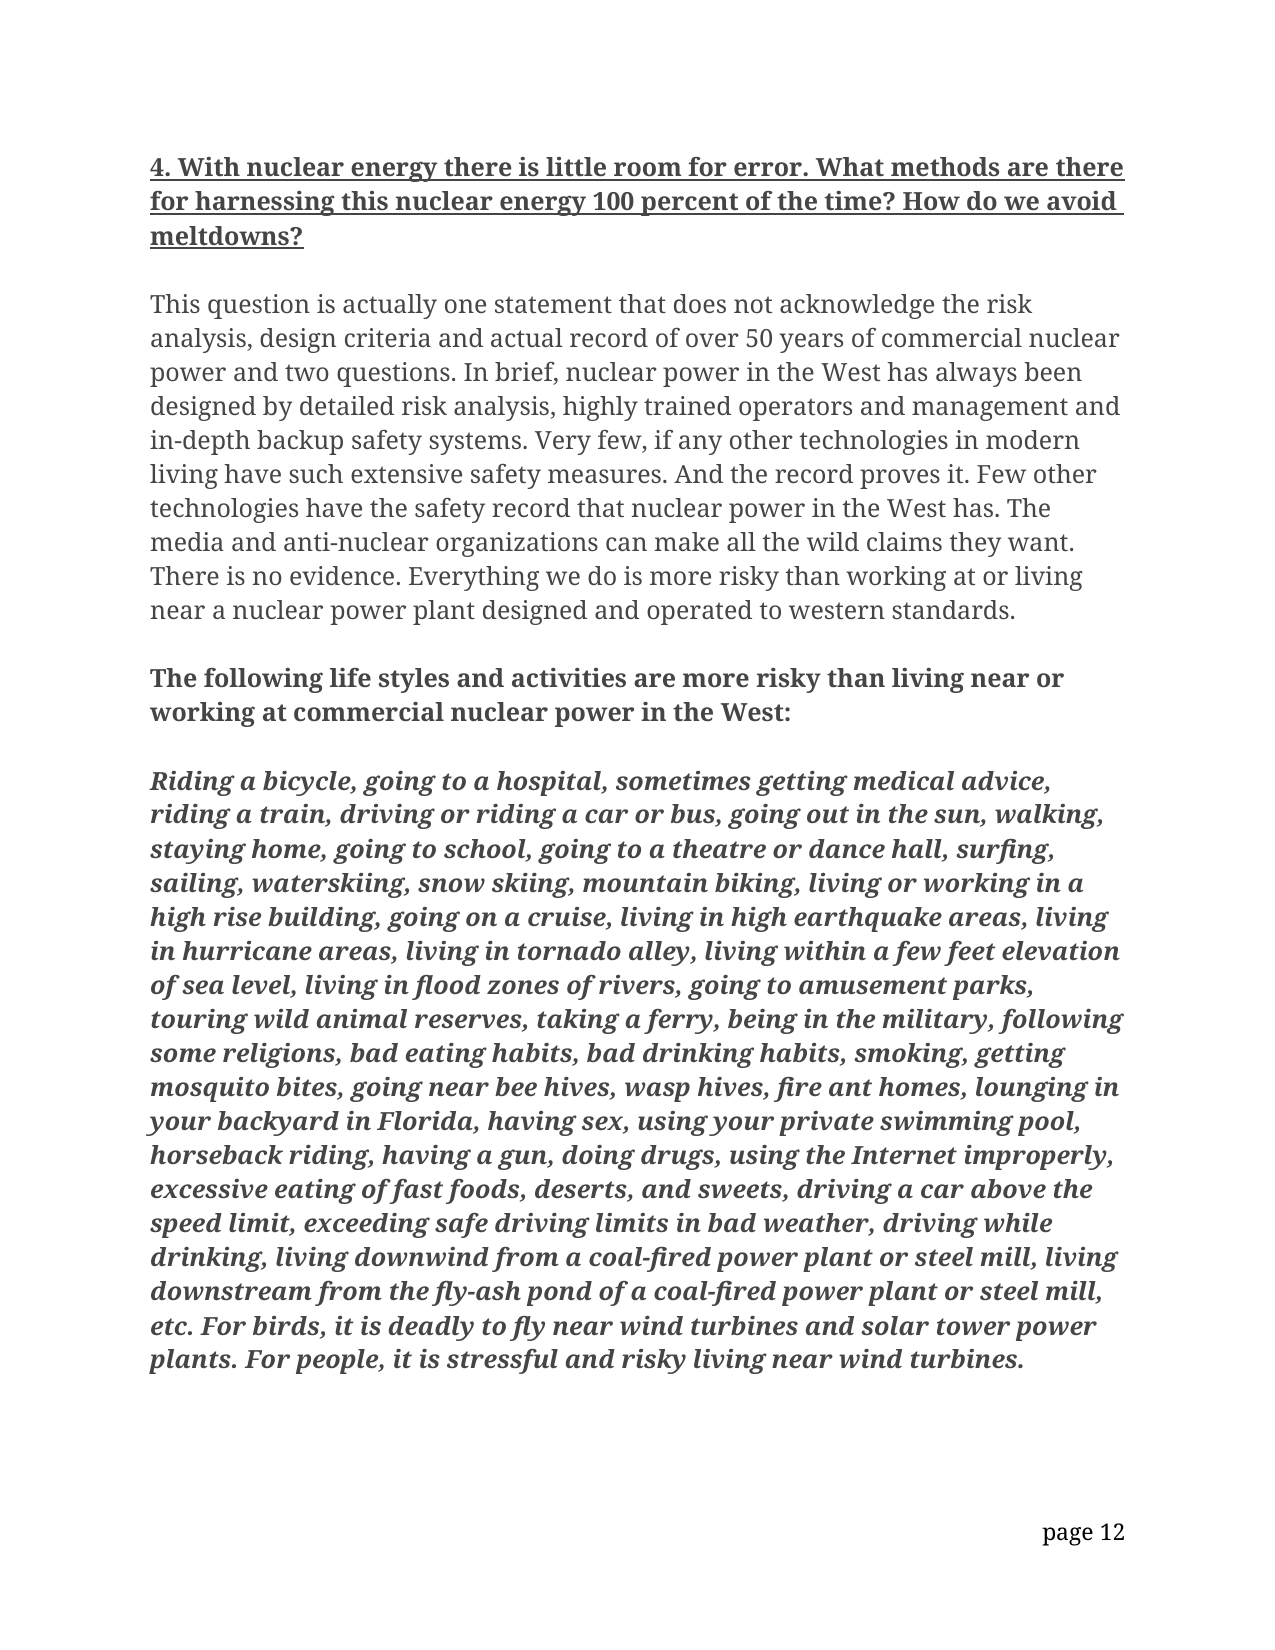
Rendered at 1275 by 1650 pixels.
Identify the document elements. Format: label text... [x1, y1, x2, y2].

text Riding a bicycle, going to a hospital, sometimes getting medical advice, riding a train, driving or riding a car or bus, going out in the sun, walking, staying home, going to school, going to a theatre or dance hall, surfing, sailing, waterskiing, snow skiing, mountain biking, living or working in a high rise building, going on a cruise, living in high earthquake areas, living in hurricane areas, living in tornado alley, living within a few feet elevation of sea level, living in flood zones of rivers, going to amusement parks, touring wild animal reserves, taking a ferry, being in the military, following some religions, bad eating habits, bad drinking habits, smoking, getting mosquito bites, going near bee hives, wasp hives, fire ant homes, lounging in your backyard in Florida, having sex, using your private swimming pool, horseback riding, having a gun, doing drugs, using the Internet improperly, excessive eating of fast foods, deserts, and sweets, driving a car above the speed limit, exceeding safe driving limits in bad weather, driving while drinking, living downwind from a coal-fired power plant or steel mill, living downstream from the fly-ash pond of a coal-fired power plant or steel mill, etc. For birds, it is deadly to fly near wind turbines and solar tower power plants. For people, it is stressful and risky living near wind turbines. [150, 763, 1125, 1376]
text 4. With nuclear energy there is little room for error. What methods are there for harnessing this nuclear energy 100 percent of the time? How do we avoid meltdowns? [150, 181, 1125, 252]
text 4. With nuclear energy there is little room for error. What methods are there for harnessing this nuclear energy 100 percent of the time? How do we avoid meltdowns? [150, 150, 1125, 179]
text The following life styles and activities are more risky than living near or working at commercial nuclear power in the West: [150, 661, 1125, 729]
text This question is actually one statement that does not acknowledge the risk analysis, design criteria and actual record of over 50 years of commercial nuclear power and two questions. In brief, nuclear power in the West has always been designed by detailed risk analysis, highly trained operators and management and in-depth backup safety systems. Very few, if any other technologies in modern living have such extensive safety measures. And the record proves it. Few other technologies have the safety record that nuclear power in the West has. The media and anti-nuclear organizations can make all the wild claims they want. There is no evidence. Everything we do is more risky than working at or living near a nuclear power plant designed and operated to western standards. [150, 286, 1125, 627]
